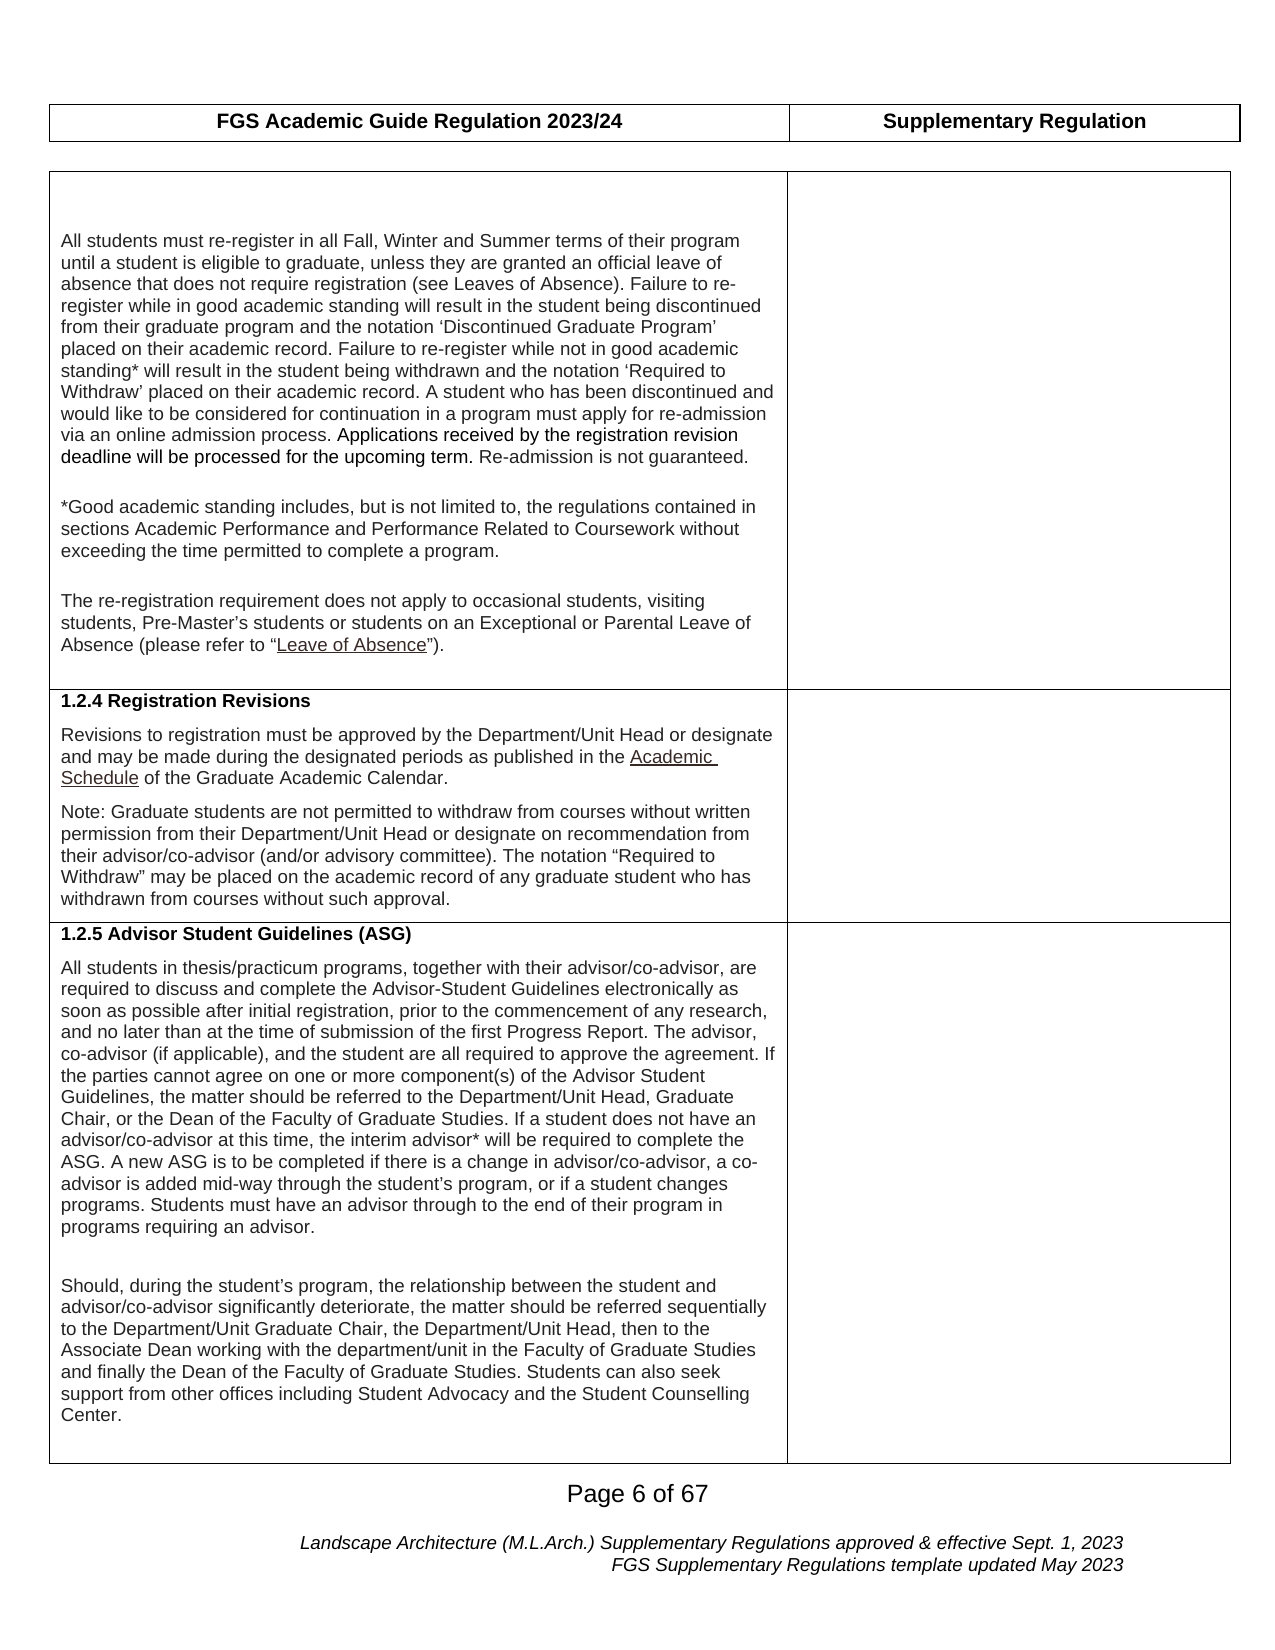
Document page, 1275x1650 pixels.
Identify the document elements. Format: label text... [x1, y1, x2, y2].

table_cell [788, 690, 1230, 922]
table_cell 1.2.4 Registration Revisions Revisions to registration must be approved by the Department/Unit Head or designate and may be made during the designated periods as published in the Academic Schedule of the Graduate Academic Calendar. Note: Graduate students are not permitted to withdraw from courses without written permission from their Department/Unit Head or designate on recommendation from their advisor/co-advisor (and/or advisory committee). The notation “Required to Withdraw” may be placed on the academic record of any graduate student who has withdrawn from courses without such approval. [50, 690, 787, 922]
table_cell [788, 172, 1230, 689]
table_cell [788, 923, 1230, 1463]
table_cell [50, 923, 787, 1463]
